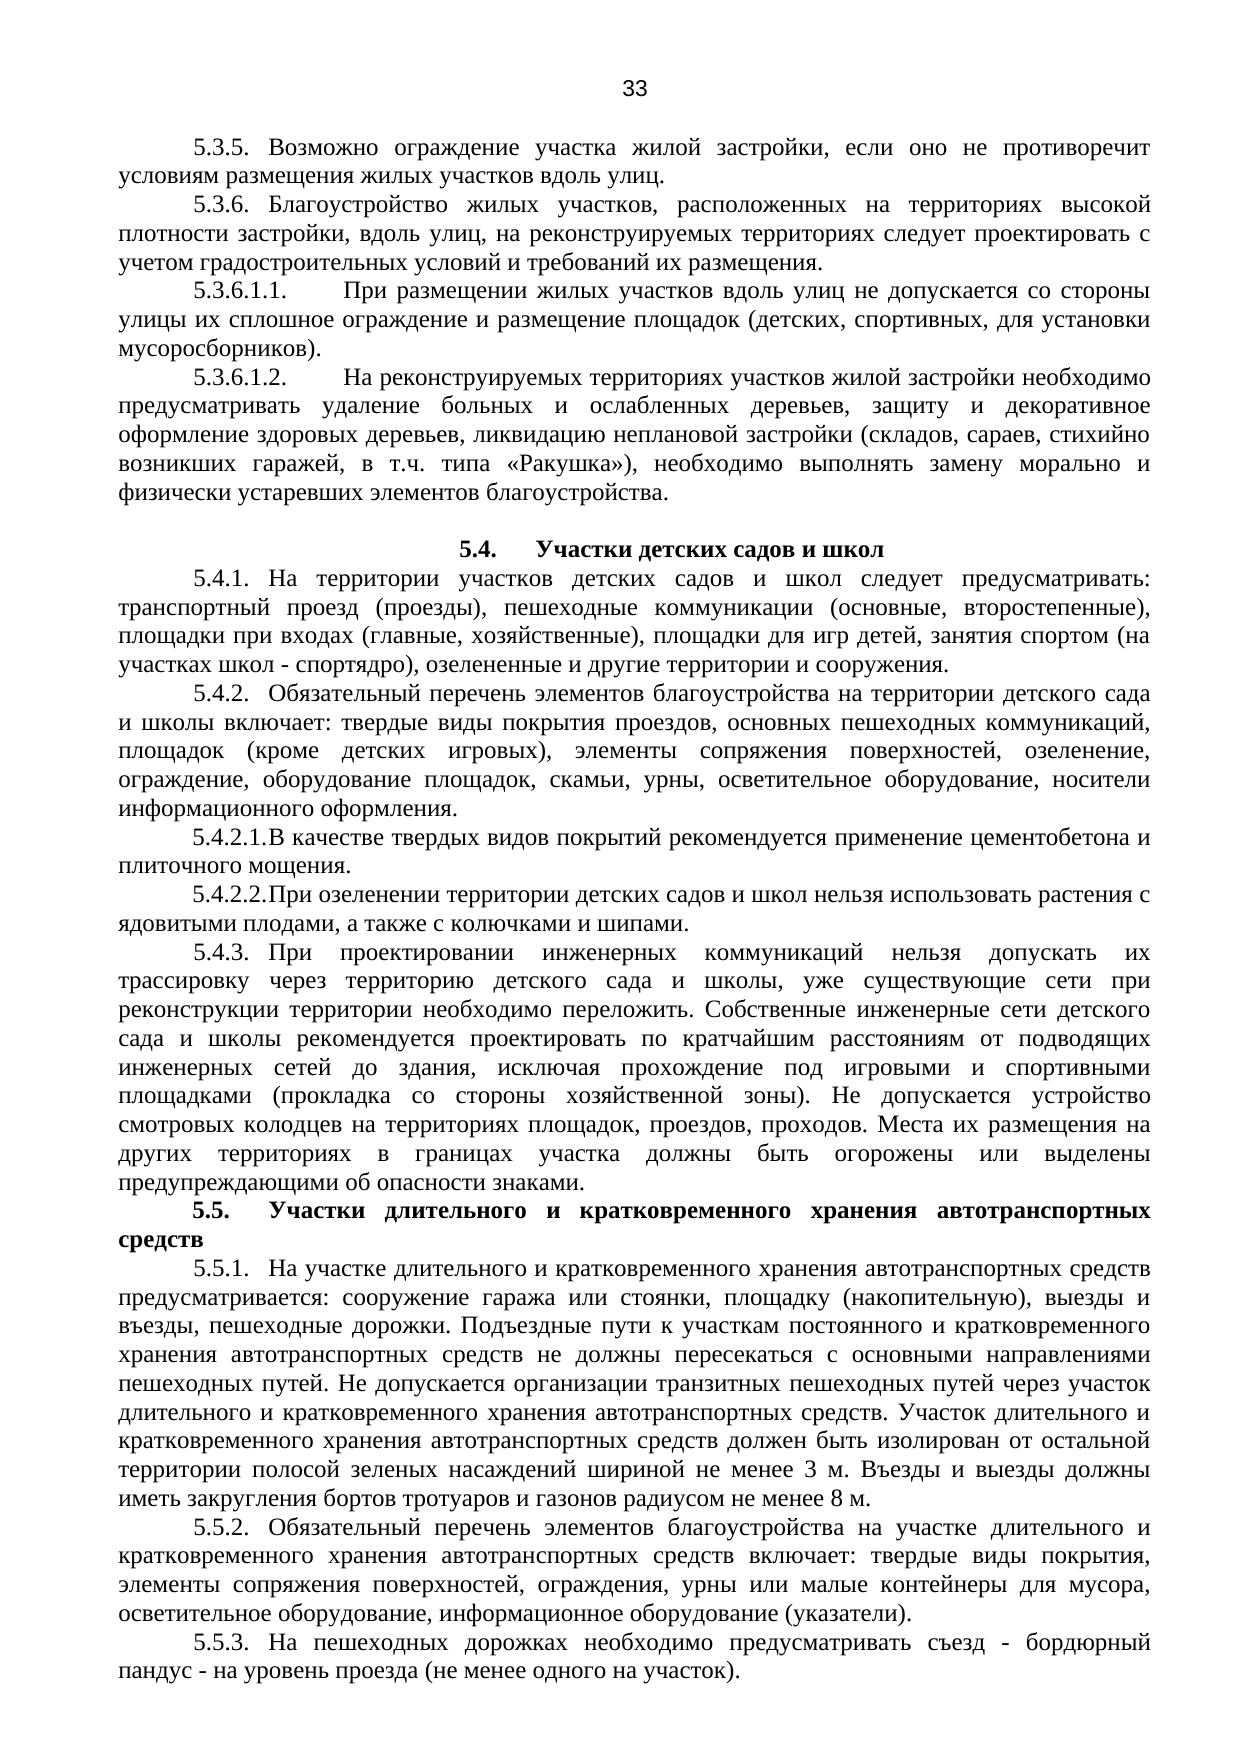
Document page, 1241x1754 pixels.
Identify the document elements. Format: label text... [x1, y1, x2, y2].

list При размещении жилых участков вдоль улиц не допускается со стороны улицы их сплошное ограждение и размещение площадок (детских, спортивных, для установки мусоросборников). [118, 275, 1152, 362]
list Обязательный перечень элементов благоустройства на участке длительного и кратковременного хранения автотранспортных средств включает: твердые виды покрытия, элементы сопряжения поверхностей, ограждения, урны или малые контейнеры для мусора, осветительное оборудование, информационное оборудование (указатели). [118, 1512, 1152, 1627]
list Участки детских садов и школ [118, 534, 1152, 563]
list При проектировании инженерных коммуникаций нельзя допускать их трассировку через территорию детского сада и школы, уже существующие сети при реконструкции территории необходимо переложить. Собственные инженерные сети детского сада и школы рекомендуется проектировать по кратчайшим расстояниям от подводящих инженерных сетей до здания, исключая прохождение под игровыми и спортивными площадками (прокладка со стороны хозяйственной зоны). Не допускается устройство смотровых колодцев на территориях площадок, проездов, проходов. Места их размещения на других территориях в границах участка должны быть огорожены или выделены предупреждающими об опасности знаками. [118, 937, 1152, 1195]
list Обязательный перечень элементов благоустройства на территории детского сада и школы включает: твердые виды покрытия проездов, основных пешеходных коммуникаций, площадок (кроме детских игровых), элементы сопряжения поверхностей, озеленение, ограждение, оборудование площадок, скамьи, урны, осветительное оборудование, носители информационного оформления. [118, 678, 1152, 822]
list На пешеходных дорожках необходимо предусматривать съезд - бордюрный пандус - на уровень проезда (не менее одного на участок). [118, 1627, 1152, 1684]
list Благоустройство жилых участков, расположенных на территориях высокой плотности застройки, вдоль улиц, на реконструируемых территориях следует проектировать с учетом градостроительных условий и требований их размещения. [118, 189, 1152, 275]
list На территории участков детских садов и школ следует предусматривать: транспортный проезд (проезды), пешеходные коммуникации (основные, второстепенные), площадки при входах (главные, хозяйственные), площадки для игр детей, занятия спортом (на участках школ - спортядро), озелененные и другие территории и сооружения. [118, 563, 1152, 678]
list На реконструируемых территориях участков жилой застройки необходимо предусматривать удаление больных и ослабленных деревьев, защиту и декоративное оформление здоровых деревьев, ликвидацию неплановой застройки (складов, сараев, стихийно возникших гаражей, в т.ч. типа «Ракушка»), необходимо выполнять замену морально и физически устаревших элементов благоустройства. [118, 362, 1152, 505]
list Возможно ограждение участка жилой застройки, если оно не противоречит условиям размещения жилых участков вдоль улиц. [118, 132, 1152, 189]
list В качестве твердых видов покрытий рекомендуется применение цементобетона и плиточного мощения. [118, 822, 1152, 879]
list На участке длительного и кратковременного хранения автотранспортных средств предусматривается: сооружение гаража или стоянки, площадку (накопительную), выезды и въезды, пешеходные дорожки. Подъездные пути к участкам постоянного и кратковременного хранения автотранспортных средств не должны пересекаться с основными направлениями пешеходных путей. Не допускается организации транзитных пешеходных путей через участок длительного и кратковременного хранения автотранспортных средств. Участок длительного и кратковременного хранения автотранспортных средств должен быть изолирован от остальной территории полосой зеленых насаждений шириной не менее 3 м. Въезды и выезды должны иметь закругления бортов тротуаров и газонов радиусом не менее 8 м. [118, 1253, 1152, 1512]
list При озеленении территории детских садов и школ нельзя использовать растения с ядовитыми плодами, а также с колючками и шипами. [118, 879, 1152, 937]
list Участки длительного и кратковременного хранения автотранспортных средств [118, 1195, 1152, 1253]
